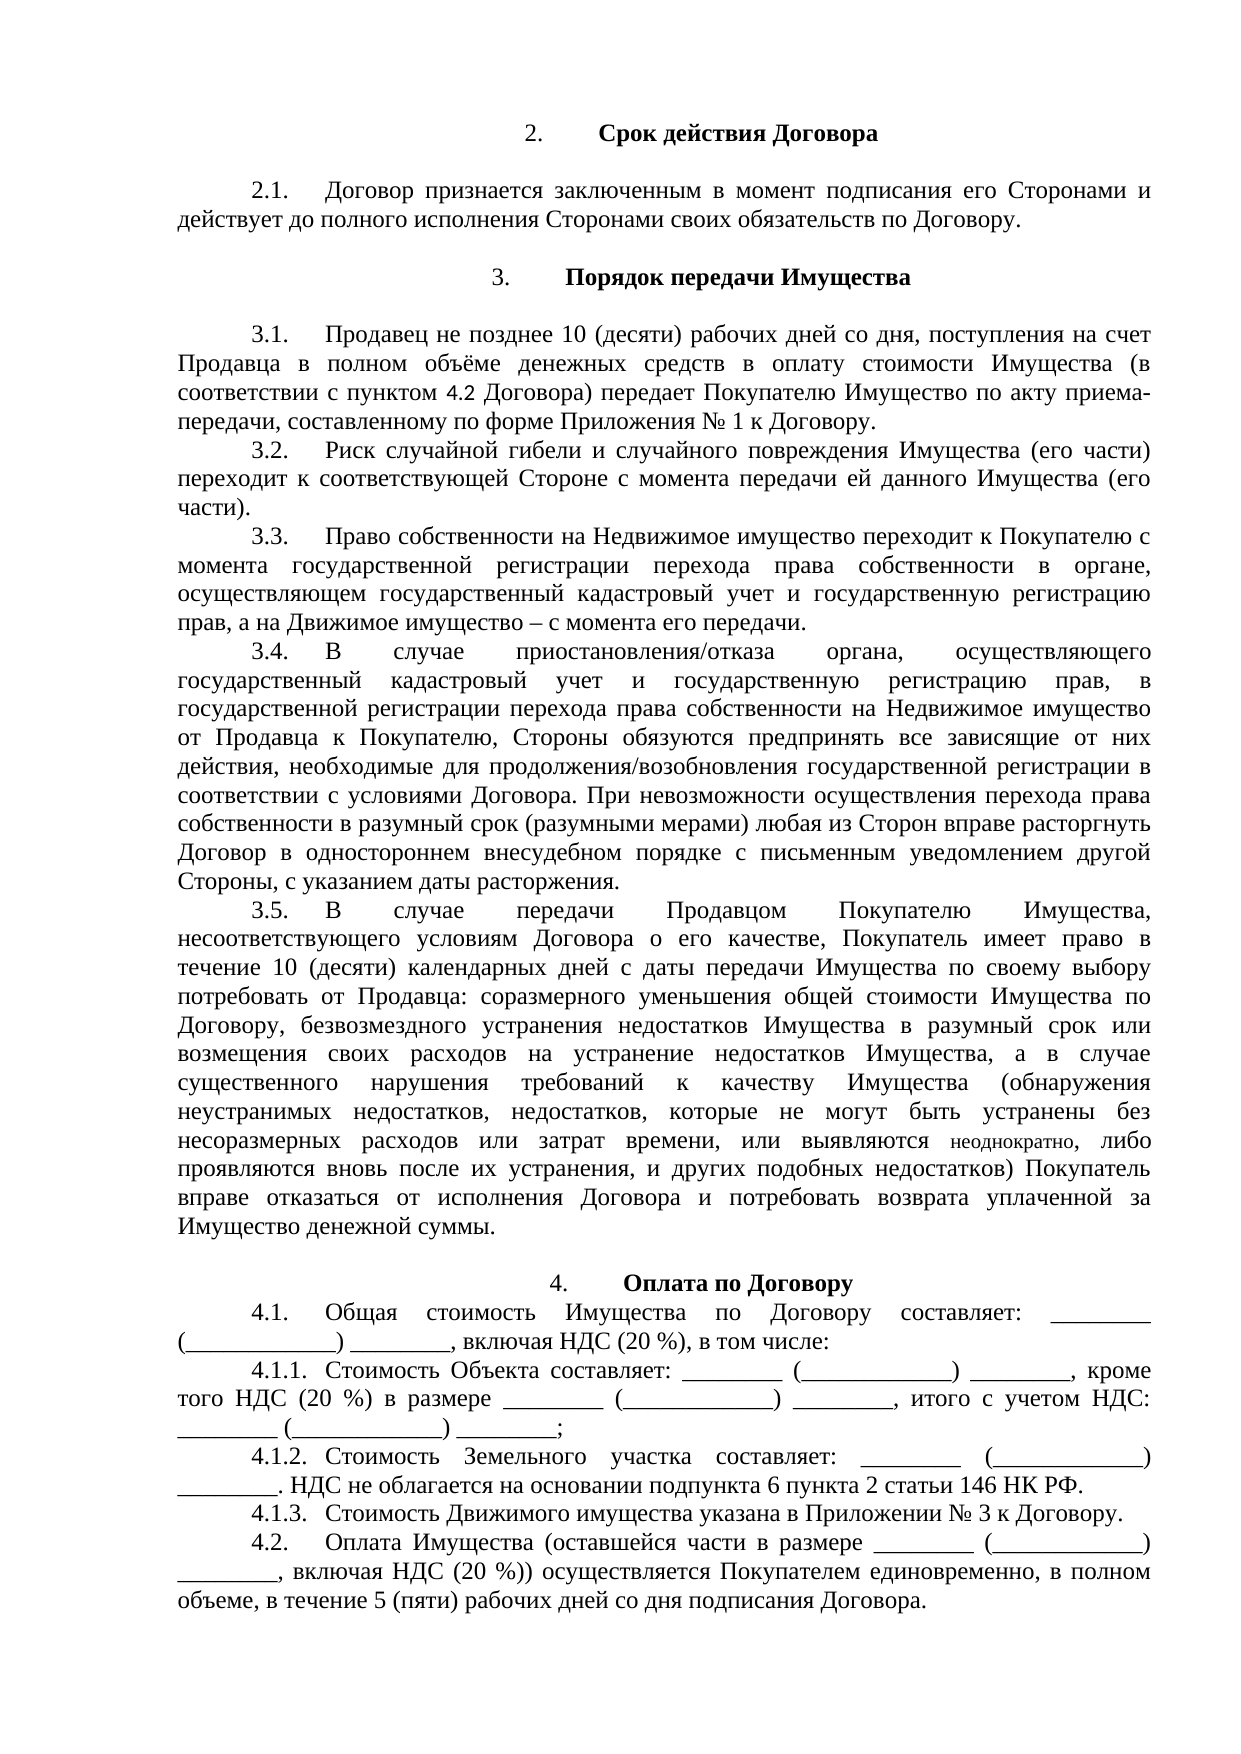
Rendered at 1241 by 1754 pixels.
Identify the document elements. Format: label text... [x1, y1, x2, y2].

list Договор признается заключенным в момент подписания его Сторонами и действует до полного исполнения Сторонами своих обязательств по Договору. [177, 176, 1152, 233]
list Срок действия Договора [177, 118, 1152, 147]
list Оплата Имущества (оставшейся части в размере ________ (____________) ________, включая НДС (20 %)) осуществляется Покупателем единовременно, в полном объеме, в течение 5 (пяти) рабочих дней со дня подписания Договора. [177, 1527, 1152, 1613]
list В случае приостановления/отказа органа, осуществляющего государственный кадастровый учет и государственную регистрацию прав, в государственной регистрации перехода права собственности на Недвижимое имущество от Продавца к Покупателю, Стороны обязуются предпринять все зависящие от них действия, необходимые для продолжения/возобновления государственной регистрации в соответствии с условиями Договора. При невозможности осуществления перехода права собственности в разумный срок (разумными мерами) любая из Сторон вправе расторгнуть Договор в одностороннем внесудебном порядке с письменным уведомлением другой Стороны, с указанием даты расторжения. [177, 636, 1152, 895]
list Общая стоимость Имущества по Договору составляет: ________ (____________) ________, включая НДС (20 %), в том числе: [177, 1297, 1152, 1355]
list Стоимость Земельного участка составляет: ________ (____________) ________. НДС не облагается на основании подпункта 6 пункта 2 статьи 146 НК РФ. [177, 1441, 1152, 1498]
list Продавец не позднее 10 (десяти) рабочих дней со дня, поступления на счет Продавца в полном объёме денежных средств в оплату стоимости Имущества (в соответствии с пунктом 4.2 Договора) передает Покупателю Имущество по акту приема-передачи, составленному по форме Приложения № 1 к Договору. [177, 319, 1152, 435]
list Риск случайной гибели и случайного повреждения Имущества (его части) переходит к соответствующей Стороне с момента передачи ей данного Имущества (его части). [177, 435, 1152, 521]
list Порядок передачи Имущества [177, 262, 1152, 291]
list Оплата по Договору [177, 1268, 1152, 1297]
list Стоимость Объекта составляет: ________ (____________) ________, кроме того НДС (20 %) в размере ________ (____________) ________, итого с учетом НДС: ________ (____________) ________; [177, 1355, 1152, 1441]
list Право собственности на Недвижимое имущество переходит к Покупателю с момента государственной регистрации перехода права собственности в органе, осуществляющем государственный кадастровый учет и государственную регистрацию прав, а на Движимое имущество – с момента его передачи. [177, 521, 1152, 636]
list В случае передачи Продавцом Покупателю Имущества, несоответствующего условиям Договора о его качестве, Покупатель имеет право в течение 10 (десяти) календарных дней с даты передачи Имущества по своему выбору потребовать от Продавца: соразмерного уменьшения общей стоимости Имущества по Договору, безвозмездного устранения недостатков Имущества в разумный срок или возмещения своих расходов на устранение недостатков Имущества, а в случае существенного нарушения требований к качеству Имущества (обнаружения неустранимых недостатков, недостатков, которые не могут быть устранены без несоразмерных расходов или затрат времени, или выявляются неоднократно, либо проявляются вновь после их устранения, и других подобных недостатков) Покупатель вправе отказаться от исполнения Договора и потребовать возврата уплаченной за Имущество денежной суммы. [177, 895, 1152, 1240]
list Стоимость Движимого имущества указана в Приложении № 3 к Договору. [177, 1498, 1152, 1527]
